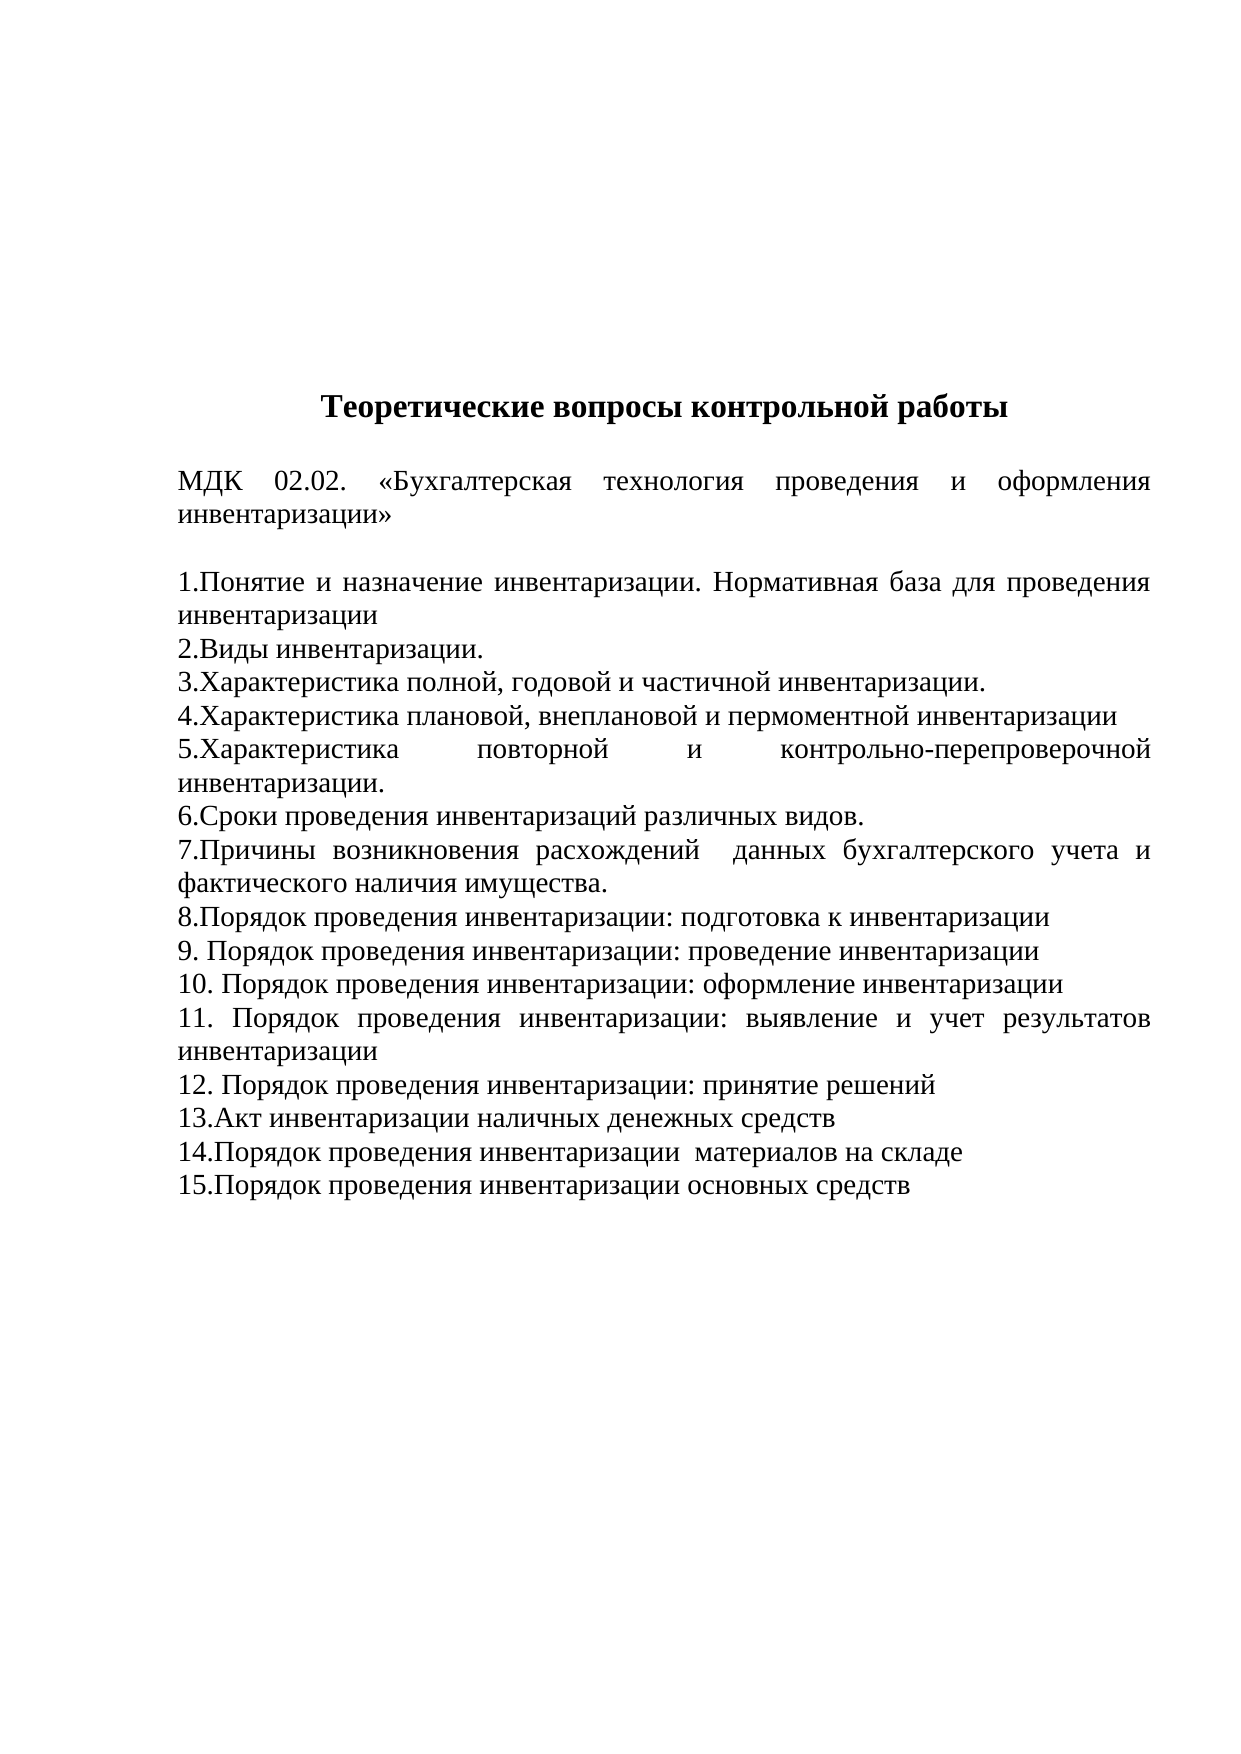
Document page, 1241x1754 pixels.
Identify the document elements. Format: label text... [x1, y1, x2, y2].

text 2.Виды инвентаризации. [177, 631, 1152, 664]
text 13.Акт инвентаризации наличных денежных средств [177, 1100, 1152, 1134]
text 12. Порядок проведения инвентаризации: принятие решений [177, 1067, 1152, 1100]
text Теоретические вопросы контрольной работы [177, 386, 1152, 425]
text 14.Порядок проведения инвентаризации материалов на складе [177, 1134, 1152, 1167]
text 8.Порядок проведения инвентаризации: подготовка к инвентаризации [177, 899, 1152, 933]
text 5.Характеристика повторной и контрольно-перепроверочной инвентаризации. [177, 731, 1152, 798]
text 3.Характеристика полной, годовой и частичной инвентаризации. [177, 664, 1152, 698]
text 9. Порядок проведения инвентаризации: проведение инвентаризации [177, 933, 1152, 966]
text 15.Порядок проведения инвентаризации основных средств [177, 1167, 1152, 1201]
text 11. Порядок проведения инвентаризации: выявление и учет результатов инвентаризации [177, 1000, 1152, 1067]
text МДК 02.02. «Бухгалтерская технология проведения и оформления инвентаризации» [177, 463, 1152, 530]
text 1.Понятие и назначение инвентаризации. Нормативная база для проведения инвентаризации [177, 564, 1152, 631]
text 10. Порядок проведения инвентаризации: оформление инвентаризации [177, 966, 1152, 1000]
text 7.Причины возникновения расхождений данных бухгалтерского учета и фактического наличия имущества. [177, 832, 1152, 899]
text 6.Сроки проведения инвентаризаций различных видов. [177, 798, 1152, 832]
text 4.Характеристика плановой, внеплановой и пермоментной инвентаризации [177, 698, 1152, 731]
